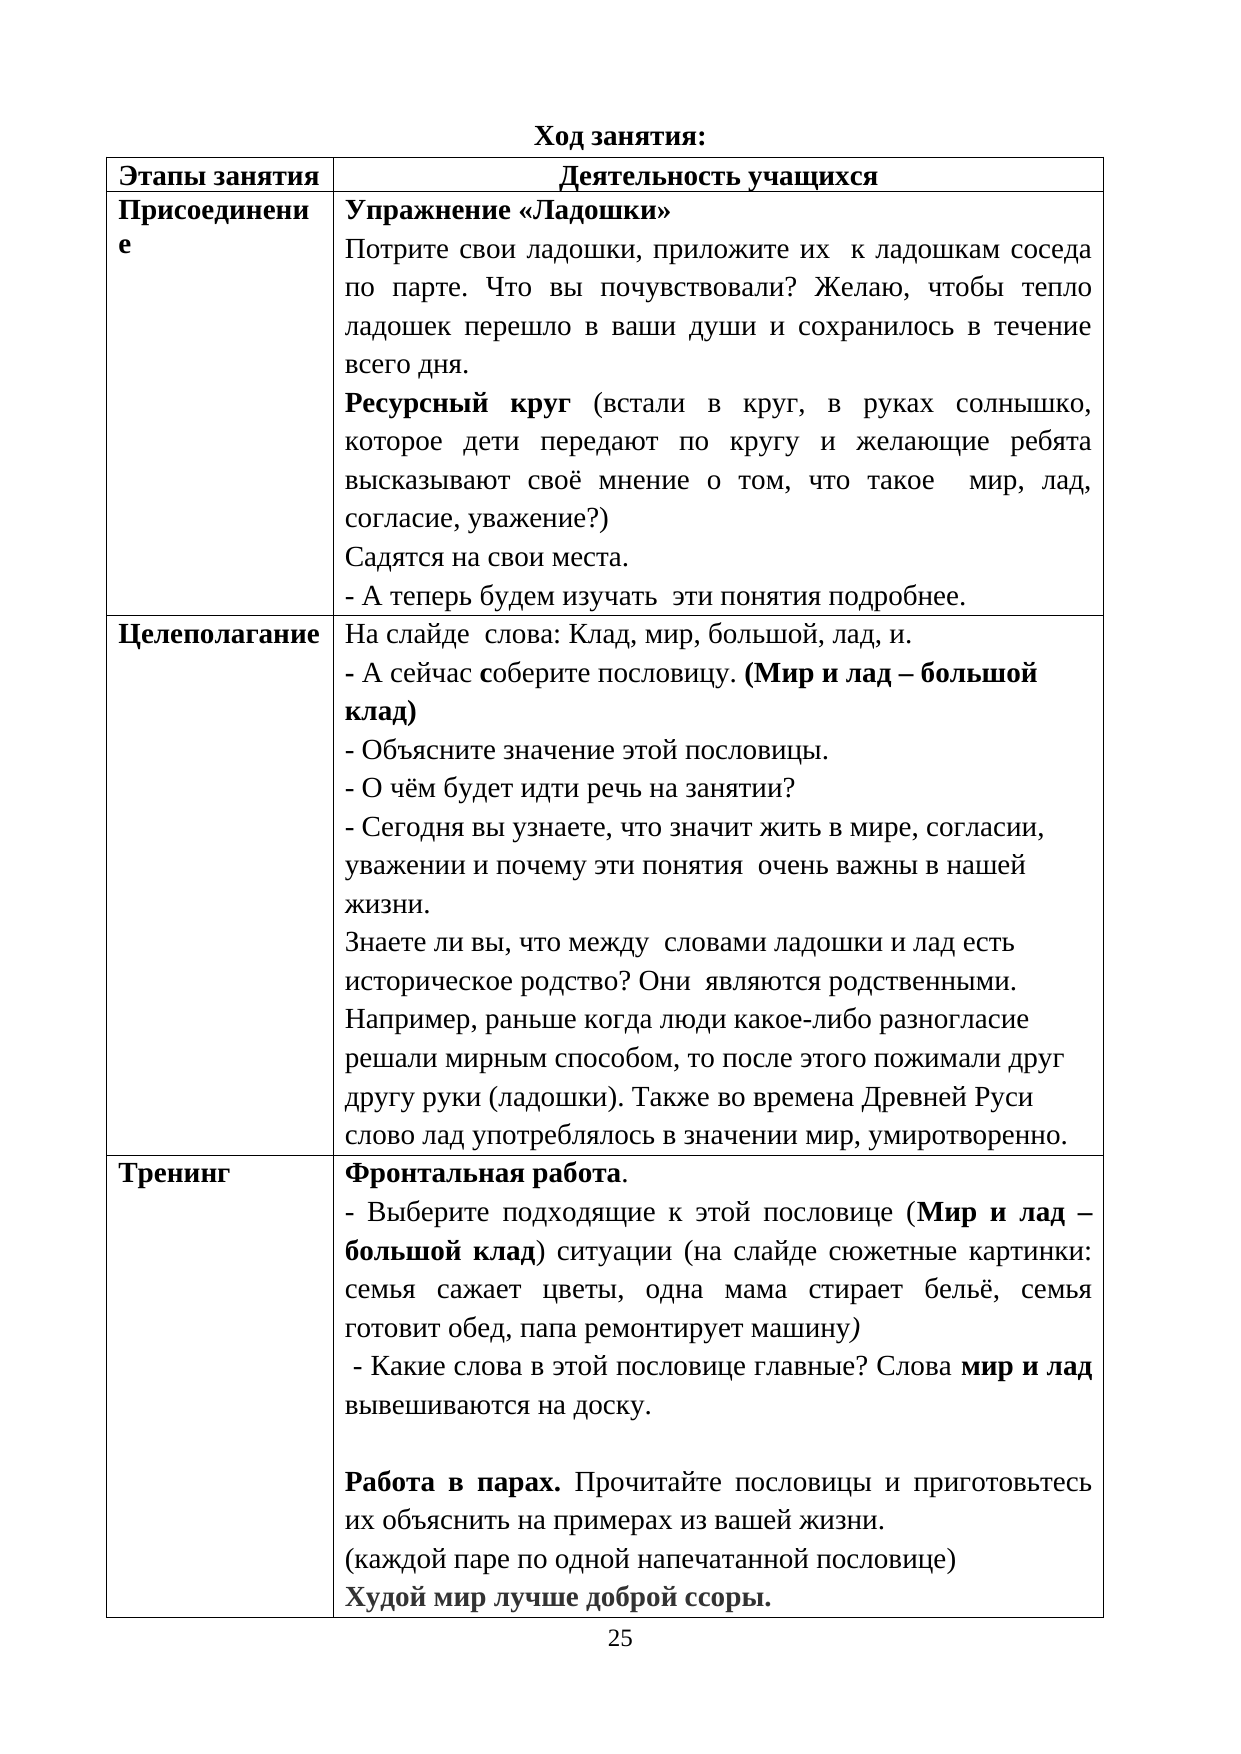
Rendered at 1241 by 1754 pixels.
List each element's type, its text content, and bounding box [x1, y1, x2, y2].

table_cell Упражнение «Ладошки» Потрите свои ладошки, приложите их к ладошкам соседа по парте. Что вы почувствовали? Желаю, чтобы тепло ладошек перешло в ваши души и сохранилось в течение всего дня. Ресурсный круг (встали в круг, в руках солнышко, которое дети передают по кругу и желающие ребята высказывают своё мнение о том, что такое мир, лад, согласие, уважение?) Садятся на свои места. - А теперь будем изучать эти понятия подробнее. [334, 192, 1103, 615]
table_cell Тренинг [107, 1156, 333, 1617]
table_header Этапы занятия [107, 158, 333, 191]
table_header Деятельность учащихся [334, 158, 1103, 191]
table_cell Целеполагание [107, 616, 333, 1154]
table_cell Присоединение [107, 192, 333, 615]
table_cell На слайде слова: Клад, мир, большой, лад, и. - А сейчас соберите пословицу. (Мир и лад – большой клад) - Объясните значение этой пословицы. - О чём будет идти речь на занятии? - Сегодня вы узнаете, что значит жить в мире, согласии, уважении и почему эти понятия очень важны в нашей жизни. Знаете ли вы, что между словами ладошки и лад есть историческое родство? Они являются родственными. Например, раньше когда люди какое-либо разногласие решали мирным способом, то после этого пожимали друг другу руки (ладошки). Также во времена Древней Руси слово лад употреблялось в значении мир, умиротворенно. [334, 616, 1103, 1154]
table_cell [334, 1156, 1103, 1617]
text Ход занятия: [118, 118, 1122, 152]
